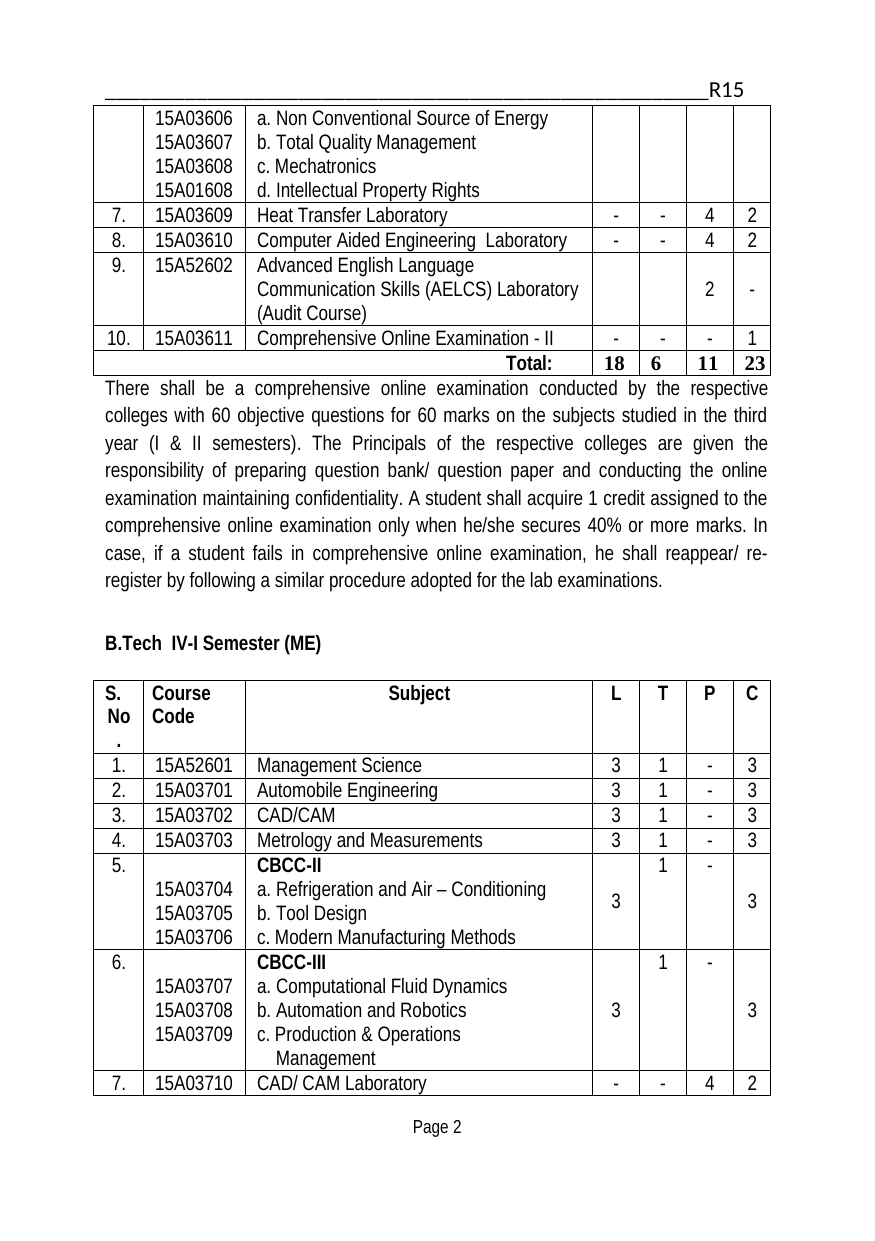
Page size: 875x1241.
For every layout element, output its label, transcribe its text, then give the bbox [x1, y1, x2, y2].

table_cell Heat Transfer Laboratory [246, 203, 592, 227]
table_cell CBCC-III a. Computational Fluid Dynamics b. Automation and Robotics c. Production & Operations Management [246, 950, 592, 1070]
table_cell 1 [640, 804, 686, 827]
table_header L [593, 681, 639, 752]
table_cell - [687, 854, 733, 949]
text There shall be a comprehensive online examination conducted by the respective colleges with 60 objective questions for 60 marks on the subjects studied in the third year (I & II semesters). The Principals of the respective colleges are given the responsibility of preparing question bank/ question paper and conducting the online examination maintaining confidentiality. A student shall acquire 1 credit assigned to the comprehensive online examination only when he/she secures 40% or more marks. In case, if a student fails in comprehensive online examination, he shall reappear/ re-register by following a similar procedure adopted for the lab examinations. [105, 376, 769, 592]
table_cell Automobile Engineering [246, 779, 592, 802]
table_cell 15A52601 [144, 754, 245, 777]
table_cell Computer Aided Engineering Laboratory [246, 228, 592, 252]
table_cell 3 [734, 804, 770, 827]
table_cell 1 [734, 326, 770, 350]
table_cell - [687, 754, 733, 777]
table_cell 2 [734, 1071, 770, 1095]
table_cell 15A03707 15A03708 15A03709 [144, 950, 245, 1070]
table_cell - [734, 253, 770, 325]
table_cell 3 [593, 829, 639, 852]
table_header Course Code [144, 681, 245, 752]
table_cell Total: [94, 351, 592, 375]
table_cell 6. [94, 106, 143, 202]
table_cell 3 [593, 854, 639, 949]
table_cell 1 [640, 779, 686, 802]
table_cell Advanced English Language Communication Skills (AELCS) Laboratory (Audit Course) [246, 253, 592, 325]
table_cell 7. [94, 1071, 143, 1095]
table_cell 3. [94, 804, 143, 827]
table_cell 1. [94, 754, 143, 777]
table_cell 4 [687, 203, 733, 227]
table_cell 3 [593, 754, 639, 777]
table_cell 3 [734, 779, 770, 802]
table_cell - [687, 950, 733, 1070]
table_cell 11 [687, 351, 733, 375]
table_cell [640, 253, 686, 325]
table_cell 10. [94, 326, 143, 350]
table_cell 15A03611 [144, 326, 245, 350]
table_cell 4. [94, 829, 143, 852]
table_header T [640, 681, 686, 752]
table_cell 1 [640, 829, 686, 852]
table_cell Management Science [246, 754, 592, 777]
table_cell 6 [640, 351, 686, 375]
table_header S. No. [94, 681, 143, 752]
table_cell 15A03704 15A03705 15A03706 [144, 854, 245, 949]
table_cell 9. [94, 253, 143, 325]
table_cell 15A03710 [144, 1071, 245, 1095]
table_cell - [640, 1071, 686, 1095]
table_cell 5. [94, 854, 143, 949]
table_cell 18 [593, 351, 639, 375]
table_cell - [593, 228, 639, 252]
table_cell 1 [640, 854, 686, 949]
table_cell 1 [640, 754, 686, 777]
table_cell 3 [593, 804, 639, 827]
table_cell 3 [593, 950, 639, 1070]
table_cell 15A03702 [144, 804, 245, 827]
table_cell - [687, 804, 733, 827]
table_cell 3 [734, 754, 770, 777]
table_cell 15A03703 [144, 829, 245, 852]
table_cell - [593, 203, 639, 227]
table_cell - [687, 106, 733, 202]
table_cell 7. [94, 203, 143, 227]
table_cell - [640, 228, 686, 252]
table_cell 4 [687, 228, 733, 252]
table_cell 3 [734, 829, 770, 852]
table_cell 15A52602 [144, 253, 245, 325]
table_cell 3 [593, 106, 639, 202]
table_cell 15A03701 [144, 779, 245, 802]
table_cell [593, 253, 639, 325]
table_cell 2 [734, 203, 770, 227]
table_cell - [687, 829, 733, 852]
text B.Tech IV-I Semester (ME) [105, 631, 769, 655]
table_cell Metrology and Measurements [246, 829, 592, 852]
table_header C [734, 681, 770, 752]
table_cell Comprehensive Online Examination - II [246, 326, 592, 350]
table_cell 2 [687, 253, 733, 325]
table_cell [246, 106, 592, 202]
table_cell 2 [734, 228, 770, 252]
table_cell - [687, 779, 733, 802]
table_cell 23 [734, 351, 770, 375]
table_cell 3 [734, 854, 770, 949]
table_cell 2. [94, 779, 143, 802]
table_cell CBCC-II a. Refrigeration and Air – Conditioning b. Tool Design c. Modern Manufacturing Methods [246, 854, 592, 949]
table_cell - [593, 326, 639, 350]
table_cell - [687, 326, 733, 350]
table_header P [687, 681, 733, 752]
table_header Subject [246, 681, 592, 752]
table_cell CAD/CAM [246, 804, 592, 827]
table_cell - [640, 326, 686, 350]
table_cell 15A03609 [144, 203, 245, 227]
table_cell 4 [687, 1071, 733, 1095]
table_cell 15A03610 [144, 228, 245, 252]
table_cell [144, 106, 245, 202]
table_cell CAD/ CAM Laboratory [246, 1071, 592, 1095]
table_cell 1 [640, 106, 686, 202]
table_cell 3 [734, 106, 770, 202]
table_cell 8. [94, 228, 143, 252]
table_cell 6. [94, 950, 143, 1070]
table_cell - [593, 1071, 639, 1095]
table_cell 1 [640, 950, 686, 1070]
table_cell - [640, 203, 686, 227]
table_cell 3 [734, 950, 770, 1070]
table_cell 3 [593, 779, 639, 802]
